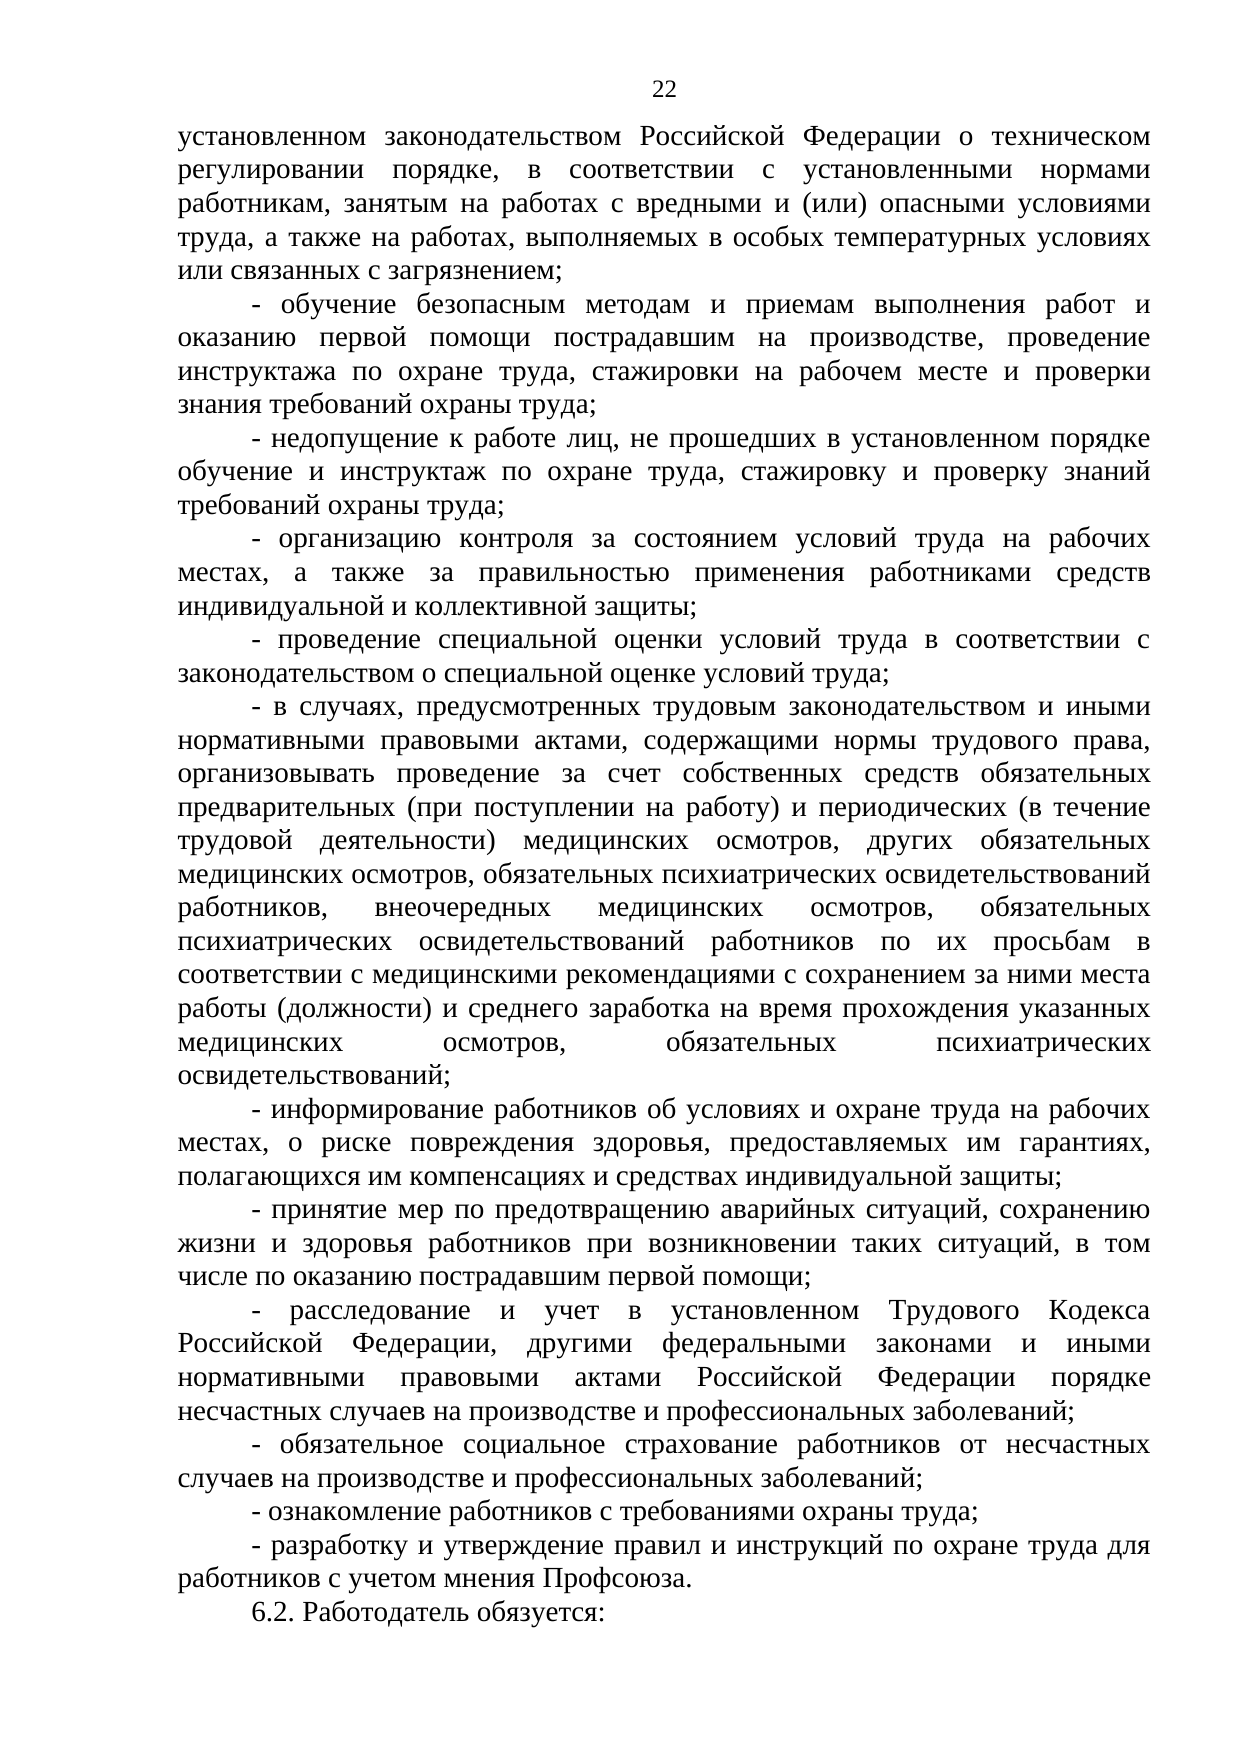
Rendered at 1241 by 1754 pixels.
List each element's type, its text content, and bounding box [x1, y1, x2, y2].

text 6.2. Работодатель обязуется: [177, 1594, 1152, 1627]
text - обучение безопасным методам и приемам выполнения работ и оказанию первой помощи пострадавшим на производстве, проведение инструктажа по охране труда, стажировки на рабочем месте и проверки знания требований охраны труда; [177, 286, 1152, 420]
text - разработку и утверждение правил и инструкций по охране труда для работников с учетом мнения Профсоюза. [177, 1527, 1152, 1594]
text - ознакомление работников с требованиями охраны труда; [177, 1493, 1152, 1527]
text - принятие мер по предотвращению аварийных ситуаций, сохранению жизни и здоровья работников при возникновении таких ситуаций, в том числе по оказанию пострадавшим первой помощи; [177, 1191, 1152, 1292]
text - информирование работников об условиях и охране труда на рабочих местах, о риске повреждения здоровья, предоставляемых им гарантиях, полагающихся им компенсациях и средствах индивидуальной защиты; [177, 1091, 1152, 1191]
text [177, 118, 1152, 286]
text - проведение специальной оценки условий труда в соответствии с законодательством о специальной оценке условий труда; [177, 621, 1152, 688]
text - организацию контроля за состоянием условий труда на рабочих местах, а также за правильностью применения работниками средств индивидуальной и коллективной защиты; [177, 521, 1152, 621]
text - недопущение к работе лиц, не прошедших в установленном порядке обучение и инструктаж по охране труда, стажировку и проверку знаний требований охраны труда; [177, 420, 1152, 521]
text - расследование и учет в установленном Трудового Кодекса Российской Федерации, другими федеральными законами и иными нормативными правовыми актами Российской Федерации порядке несчастных случаев на производстве и профессиональных заболеваний; [177, 1292, 1152, 1426]
text - обязательное социальное страхование работников от несчастных случаев на производстве и профессиональных заболеваний; [177, 1426, 1152, 1493]
text - в случаях, предусмотренных трудовым законодательством и иными нормативными правовыми актами, содержащими нормы трудового права, организовывать проведение за счет собственных средств обязательных предварительных (при поступлении на работу) и периодических (в течение трудовой деятельности) медицинских осмотров, других обязательных медицинских осмотров, обязательных психиатрических освидетельствований работников, внеочередных медицинских осмотров, обязательных психиатрических освидетельствований работников по их просьбам в соответствии с медицинскими рекомендациями с сохранением за ними места работы (должности) и среднего заработка на время прохождения указанных медицинских осмотров, обязательных психиатрических освидетельствований; [177, 688, 1152, 1091]
